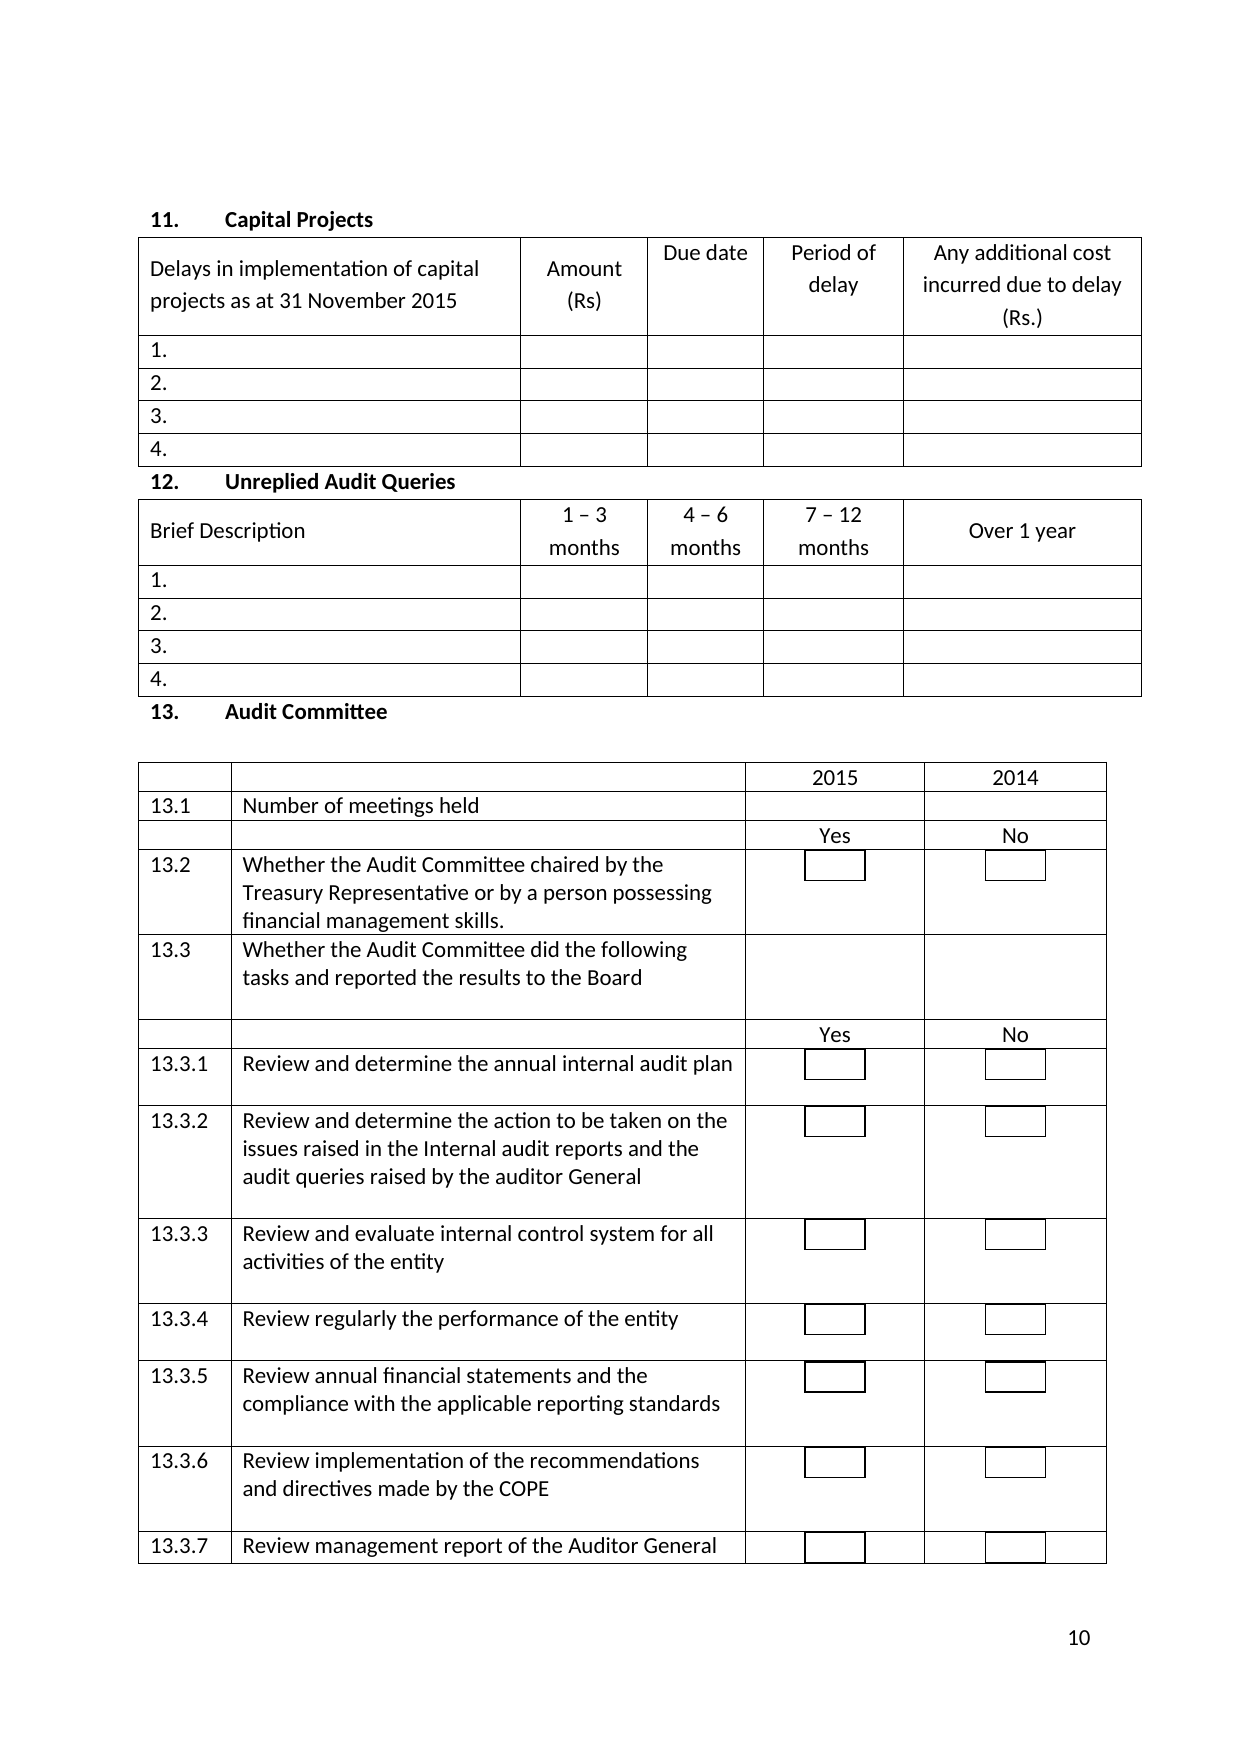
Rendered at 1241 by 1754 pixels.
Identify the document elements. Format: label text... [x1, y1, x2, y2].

table_cell [648, 566, 763, 597]
table_cell 4. [139, 664, 520, 696]
table_cell 13.3.5 [139, 1361, 231, 1446]
table_cell Review and evaluate internal control system for all activities of the entity [232, 1219, 745, 1303]
table_cell [925, 1304, 1106, 1360]
table_header Amount (Rs) [521, 238, 647, 334]
table_cell [648, 369, 763, 400]
table_cell [746, 1106, 924, 1218]
table_cell 3. [139, 631, 520, 663]
table_header Brief Description [139, 500, 520, 564]
table_cell [521, 434, 647, 466]
table_cell [521, 566, 647, 597]
table_cell Review and determine the action to be taken on the issues raised in the Internal audit reports and the audit queries raised by the auditor General [232, 1106, 745, 1218]
table_cell [764, 434, 903, 466]
table_cell [925, 1361, 1106, 1446]
table_cell 1. [139, 566, 520, 597]
table_cell Review and determine the annual internal audit plan [232, 1049, 745, 1105]
table_header 1 – 3 months [521, 500, 647, 564]
table_header 2015 [746, 763, 924, 791]
table_cell [904, 599, 1141, 630]
table_cell [521, 631, 647, 663]
table_cell [746, 1447, 924, 1531]
table_cell Review annual financial statements and the compliance with the applicable reporting standards [232, 1361, 745, 1446]
table_cell [648, 631, 763, 663]
table_cell 2. [139, 369, 520, 400]
table_cell [904, 631, 1141, 663]
table_cell [746, 1361, 924, 1446]
table_header 2014 [925, 763, 1106, 791]
table_cell [648, 664, 763, 696]
table_cell [764, 336, 903, 367]
table_cell [904, 566, 1141, 597]
table_cell [904, 664, 1141, 696]
table_cell 2. [139, 599, 520, 630]
table_cell [904, 336, 1141, 367]
table_header 7 – 12 months [764, 500, 903, 564]
table_cell [648, 599, 763, 630]
table_cell Yes [746, 1020, 924, 1048]
table_cell [925, 1447, 1106, 1531]
table_cell [521, 599, 647, 630]
table_cell 13.3.1 [139, 1049, 231, 1105]
table_cell 13.3.7 [139, 1532, 231, 1563]
table_cell 1. [139, 336, 520, 367]
table_cell 13.3 [139, 935, 231, 1019]
table_cell [746, 1304, 924, 1360]
table_cell [746, 1049, 924, 1105]
table_header Due date [648, 238, 763, 334]
table_cell [746, 1532, 804, 1563]
table_cell Yes [746, 821, 924, 849]
table_cell [986, 1533, 1045, 1562]
table_cell [521, 336, 647, 367]
table_cell [925, 850, 1106, 934]
table_cell [648, 434, 763, 466]
table_cell 13.3.3 [139, 1219, 231, 1303]
table_cell 13.1 [139, 792, 231, 820]
table_cell Number of meetings held [232, 792, 745, 820]
table_cell [1046, 1532, 1106, 1563]
table_cell [521, 401, 647, 433]
table_cell No [925, 821, 1106, 849]
list Unreplied Audit Queries [150, 467, 1090, 495]
table_cell [648, 336, 763, 367]
table_cell [904, 369, 1141, 400]
table_cell [764, 631, 903, 663]
table_cell [746, 935, 924, 1019]
list Audit Committee [150, 697, 1090, 725]
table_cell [232, 1532, 745, 1563]
table_cell [764, 566, 903, 597]
table_cell 13.2 [139, 850, 231, 934]
table_header [232, 763, 745, 791]
table_cell [648, 401, 763, 433]
table_cell Whether the Audit Committee did the following tasks and reported the results to the Board [232, 935, 745, 1019]
table_cell [925, 1049, 1106, 1105]
table_cell [764, 369, 903, 400]
table_cell [232, 1020, 745, 1048]
table_cell 13.3.6 [139, 1447, 231, 1531]
table_cell Whether the Audit Committee chaired by the Treasury Representative or by a person possessing financial management skills. [232, 850, 745, 934]
table_header Any additional cost incurred due to delay (Rs.) [904, 238, 1141, 334]
table_cell [925, 1106, 1106, 1218]
table_cell Review implementation of the recommendations and directives made by the COPE [232, 1447, 745, 1531]
table_cell 13.3.2 [139, 1106, 231, 1218]
table_cell [746, 850, 924, 934]
table_cell [521, 664, 647, 696]
table_header Delays in implementation of capital projects as at 31 November 2015 [139, 238, 520, 334]
table_cell [521, 369, 647, 400]
table_cell [904, 401, 1141, 433]
table_cell [925, 935, 1106, 1019]
table_cell 4. [139, 434, 520, 466]
table_cell [139, 1020, 231, 1048]
table_cell [232, 821, 745, 849]
table_cell [746, 792, 924, 820]
table_cell [904, 434, 1141, 466]
table_cell [746, 1219, 924, 1303]
table_cell [866, 1532, 924, 1563]
table_cell [806, 1533, 864, 1562]
table_cell 3. [139, 401, 520, 433]
table_header [139, 763, 231, 791]
table_cell [764, 401, 903, 433]
table_cell No [925, 1020, 1106, 1048]
table_cell 13.3.4 [139, 1304, 231, 1360]
table_cell [925, 1219, 1106, 1303]
table_cell [764, 599, 903, 630]
table_cell Review regularly the performance of the entity [232, 1304, 745, 1360]
table_header Period of delay [764, 238, 903, 334]
list Capital Projects [150, 205, 1090, 233]
table_cell [139, 821, 231, 849]
table_header Over 1 year [904, 500, 1141, 564]
table_header 4 – 6 months [648, 500, 763, 564]
table_cell [764, 664, 903, 696]
table_cell [925, 1532, 985, 1563]
table_cell [925, 792, 1106, 820]
